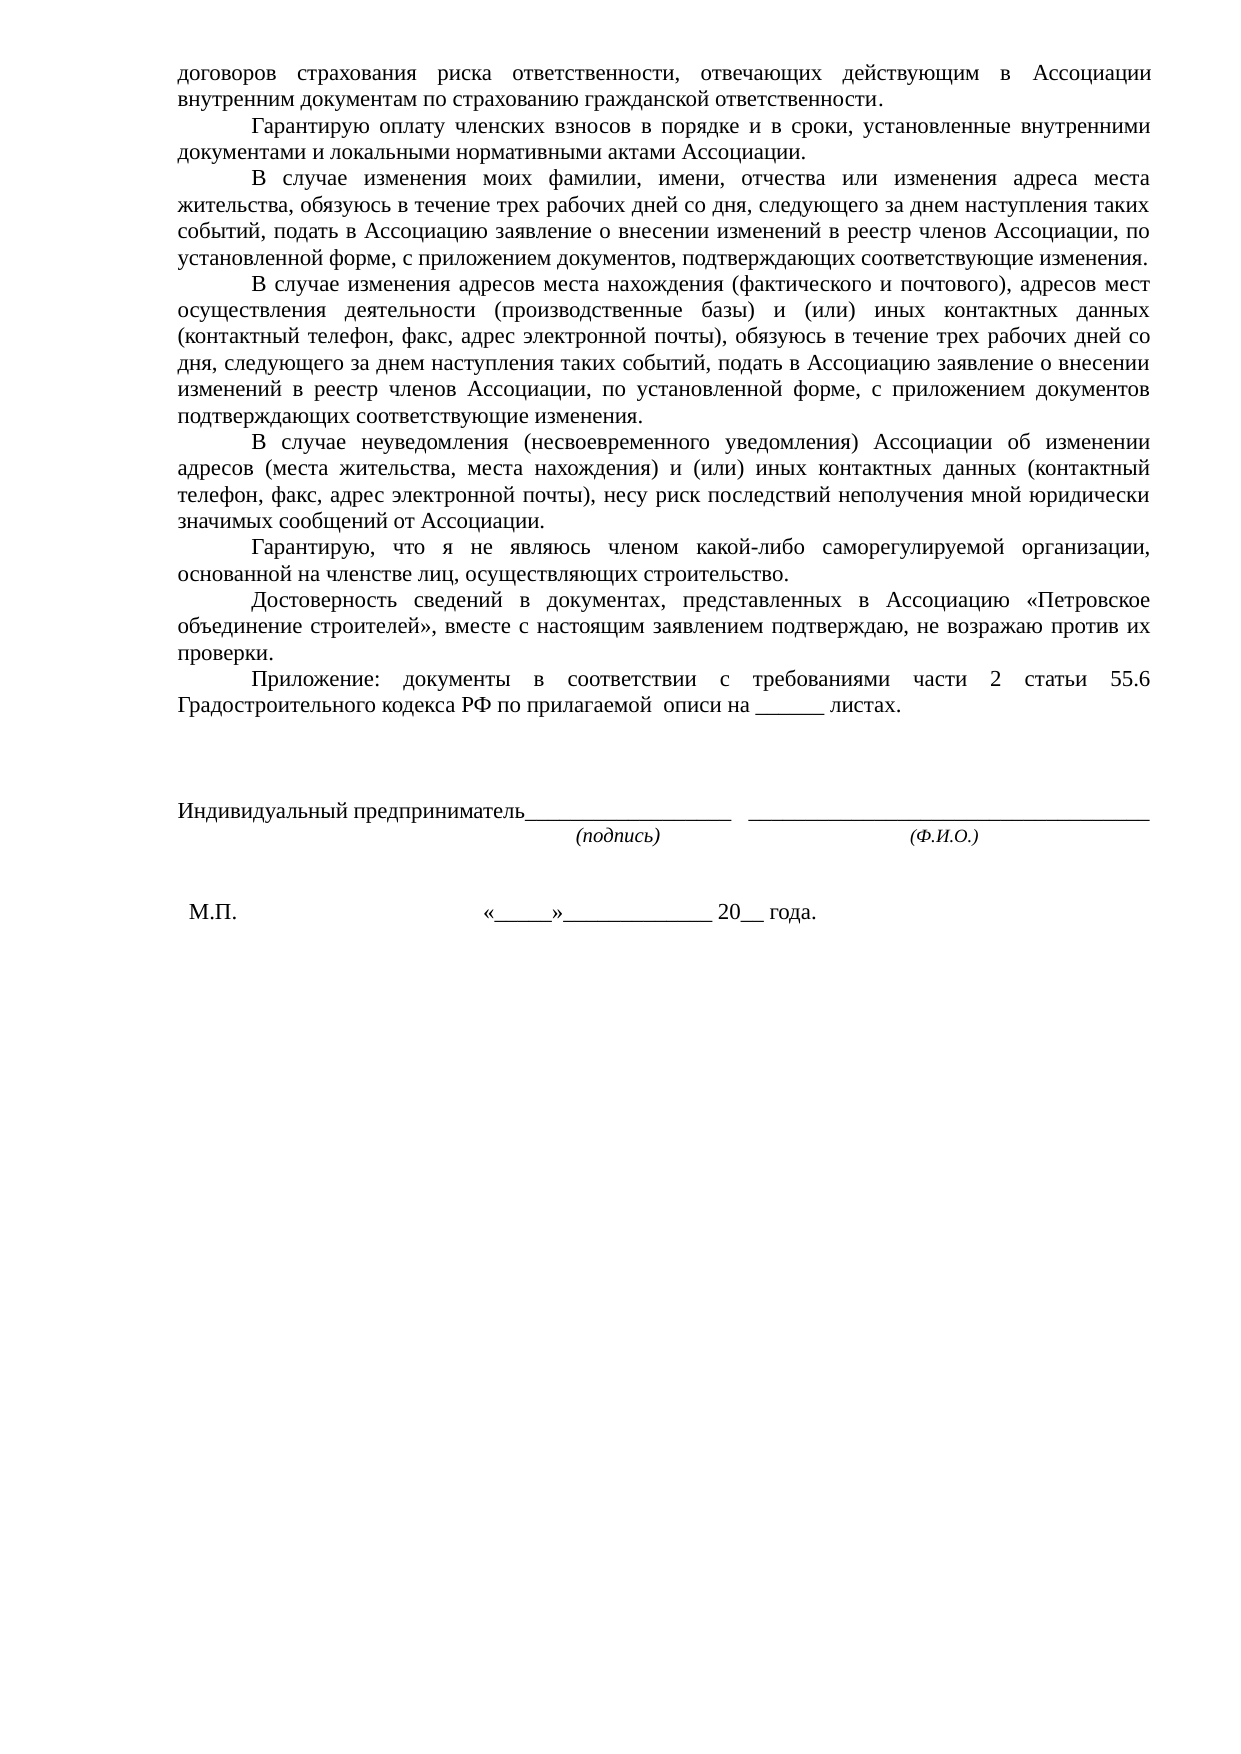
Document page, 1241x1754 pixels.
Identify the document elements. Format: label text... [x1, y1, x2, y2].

text Индивидуальный предприниматель__________________ ___________________________________ [177, 797, 1152, 823]
text В случае неуведомления (несвоевременного уведомления) Ассоциации об изменении адресов (места жительства, места нахождения) и (или) иных контактных данных (контактный телефон, факс, адрес электронной почты), несу риск последствий неполучения мной юридически значимых сообщений от Ассоциации. [177, 428, 1152, 533]
text Приложение: документы в соответствии с требованиями части 2 статьи 55.6 Градостроительного кодекса РФ по прилагаемой описи на ______ листах. [177, 665, 1152, 718]
text В случае изменения моих фамилии, имени, отчества или изменения адреса места жительства, обязуюсь в течение трех рабочих дней со дня, следующего за днем наступления таких событий, подать в Ассоциацию заявление о внесении изменений в реестр членов Ассоциации, по установленной форме, с приложением документов, подтверждающих соответствующие изменения. [177, 164, 1152, 270]
text В случае изменения адресов места нахождения (фактического и почтового), адресов мест осуществления деятельности (производственные базы) и (или) иных контактных данных (контактный телефон, факс, адрес электронной почты), обязуюсь в течение трех рабочих дней со дня, следующего за днем наступления таких событий, подать в Ассоциацию заявление о внесении изменений в реестр членов Ассоциации, по установленной форме, с приложением документов подтверждающих соответствующие изменения. [177, 270, 1152, 428]
text Гарантирую, что я не являюсь членом какой-либо саморегулируемой организации, основанной на членстве лиц, осуществляющих строительство. [177, 533, 1152, 586]
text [177, 59, 1152, 112]
text (подпись) (Ф.И.О.) [177, 823, 1152, 847]
text Гарантирую оплату членских взносов в порядке и в сроки, установленные внутренними документами и локальными нормативными актами Ассоциации. [177, 112, 1152, 164]
text Достоверность сведений в документах, представленных в Ассоциацию «Петровское объединение строителей», вместе с настоящим заявлением подтверждаю, не возражаю против их проверки. [177, 586, 1152, 665]
text М.П. «_____»_____________ 20__ года. [177, 898, 1152, 924]
